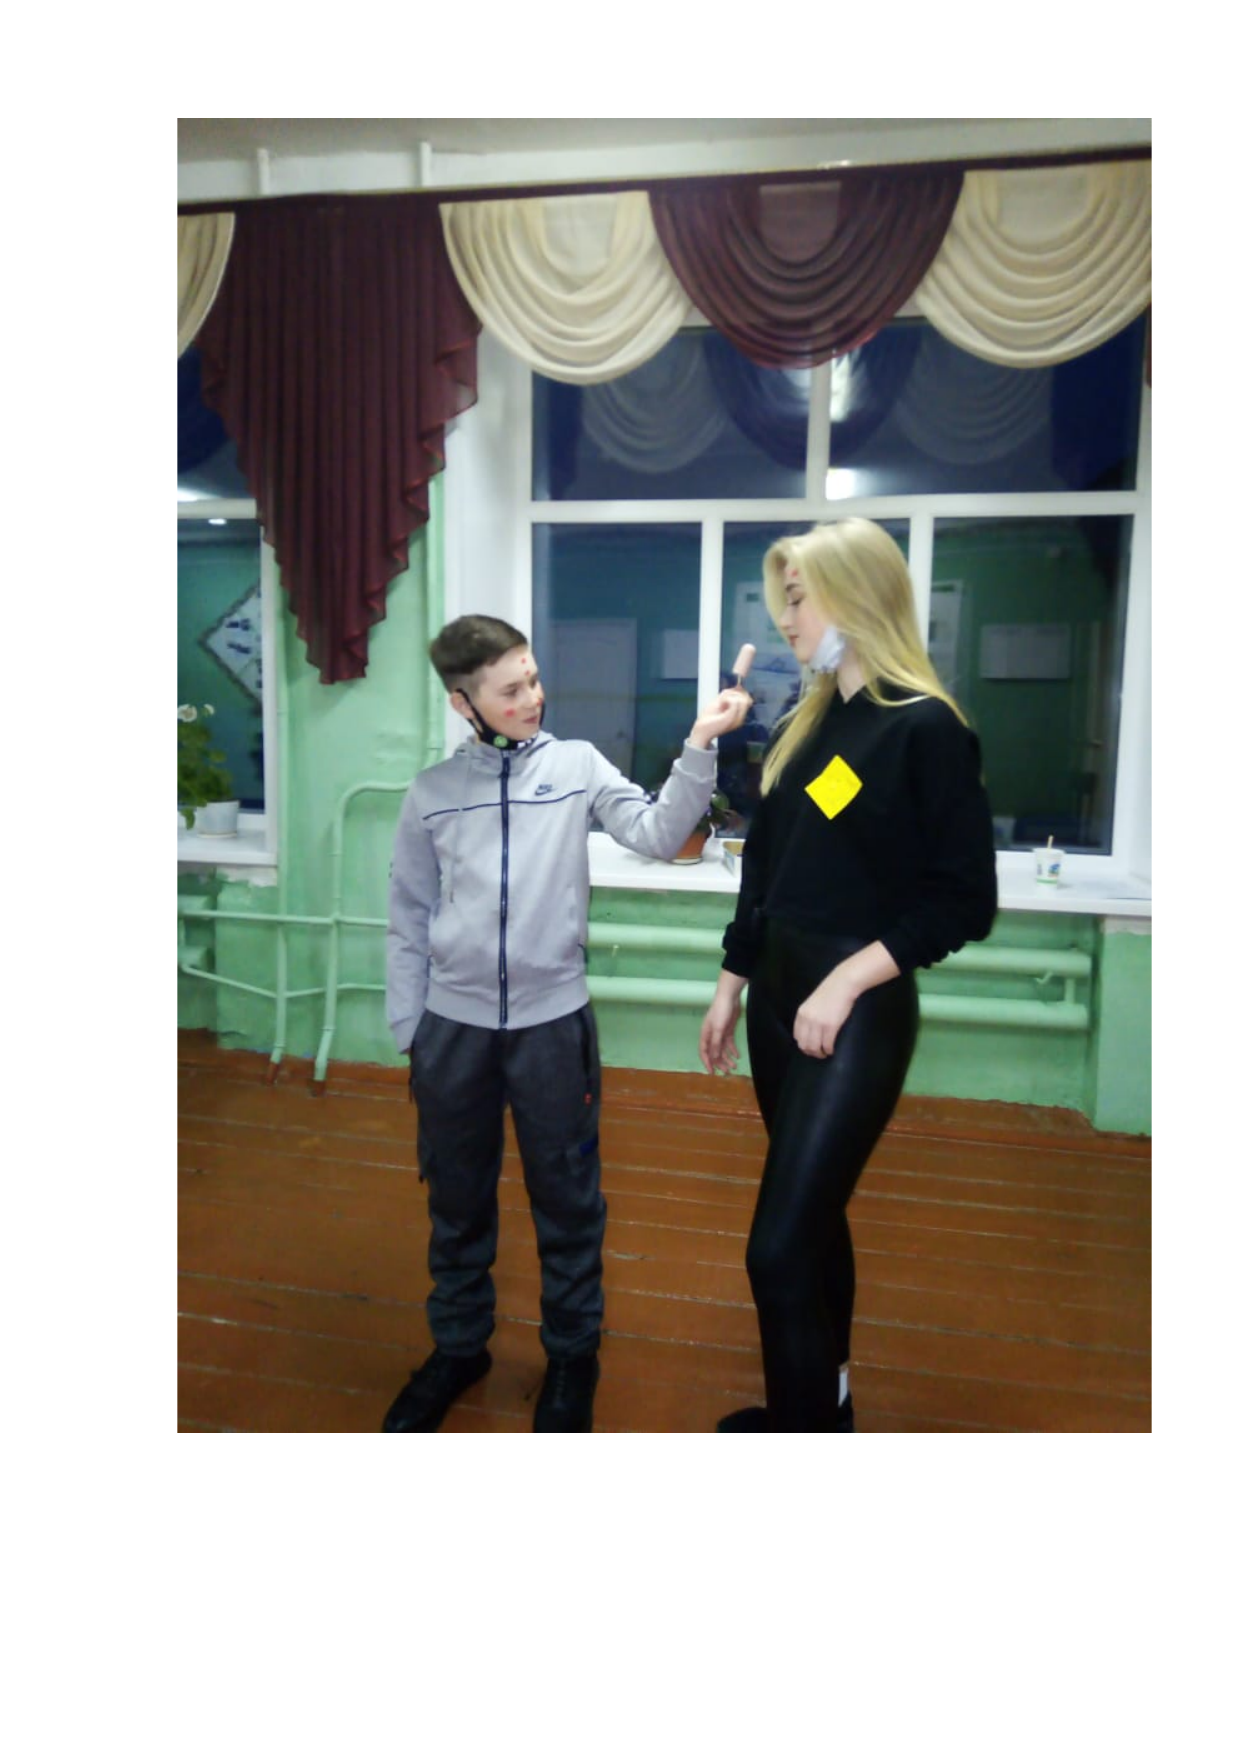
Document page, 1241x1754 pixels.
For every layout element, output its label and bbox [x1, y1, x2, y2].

picture [177, 118, 1152, 1433]
